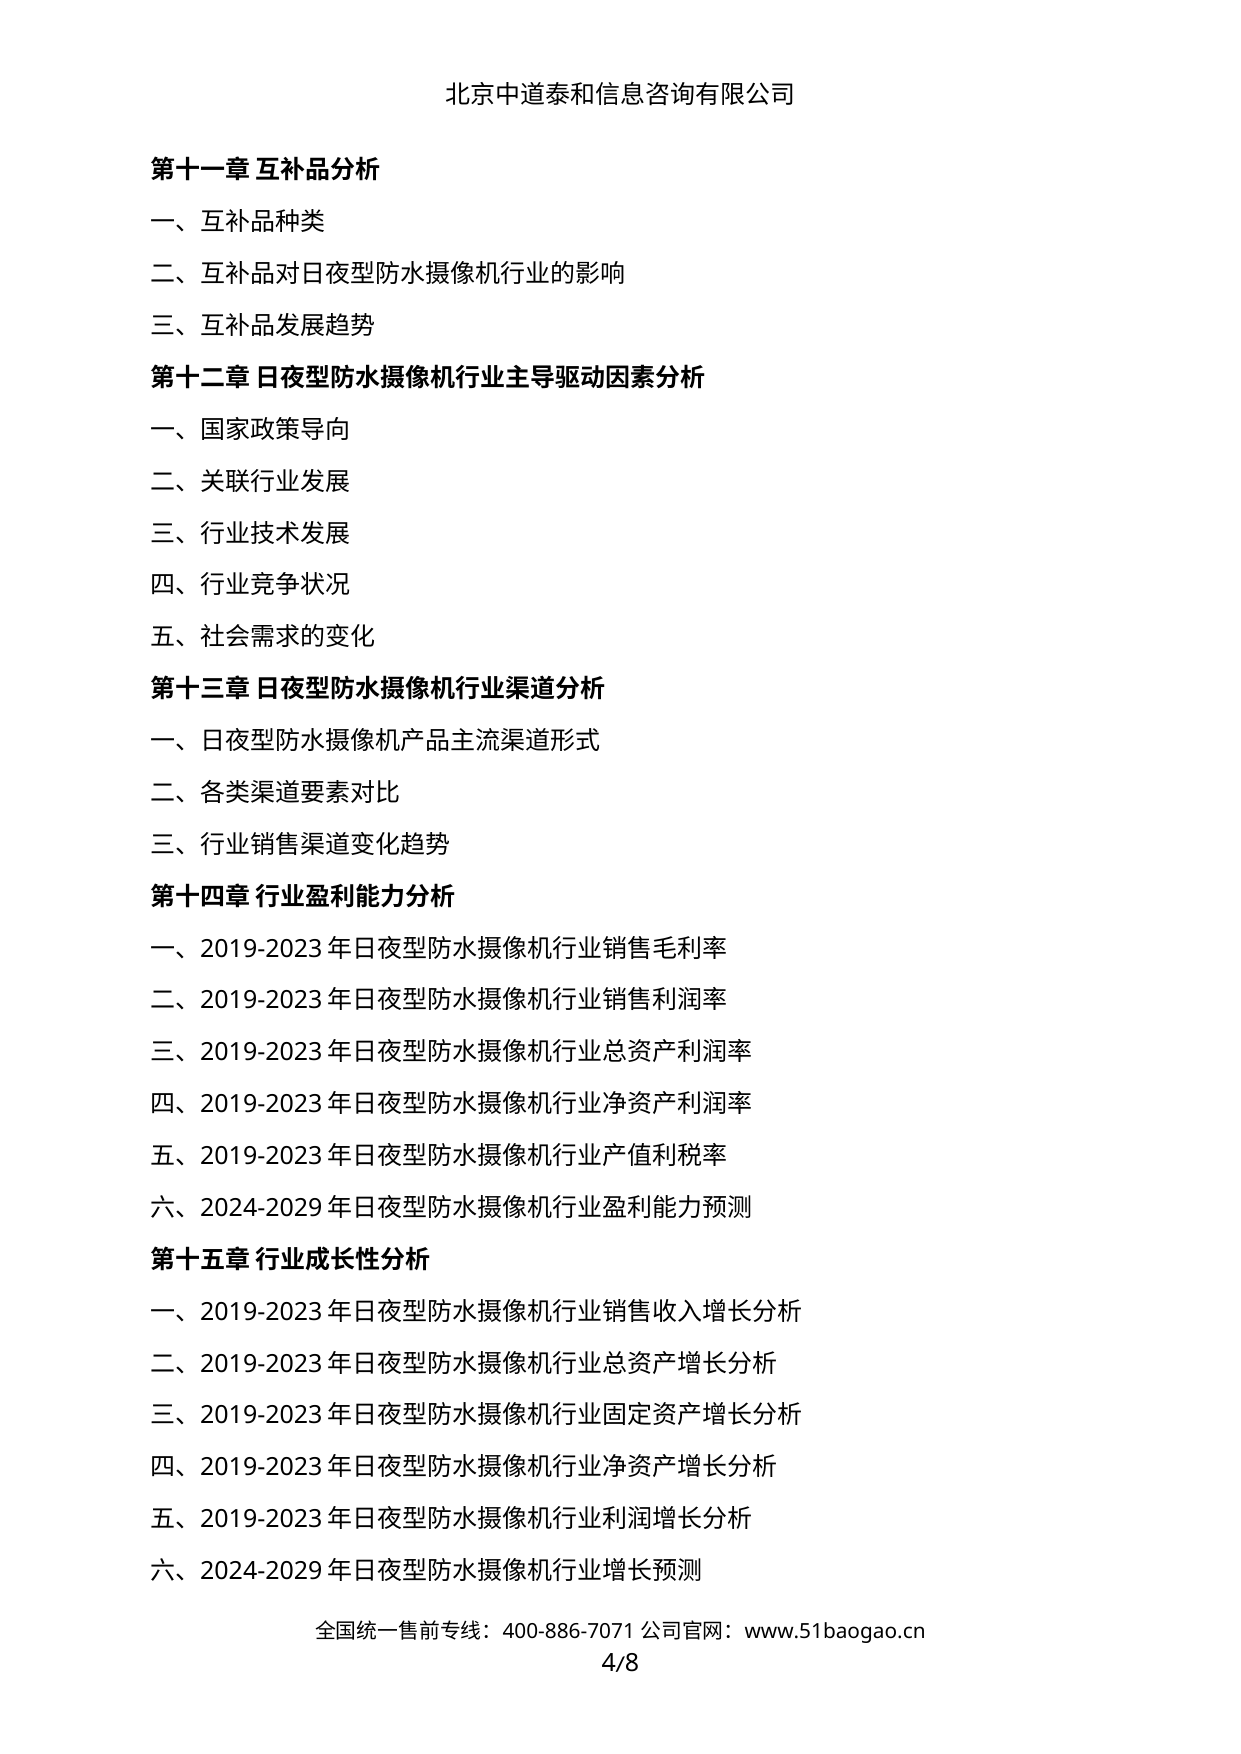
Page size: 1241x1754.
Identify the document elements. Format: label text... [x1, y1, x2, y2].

text 三、2019-2023年日夜型防水摄像机行业固定资产增长分析 [150, 1395, 1090, 1431]
text 三、行业技术发展 [150, 513, 1090, 549]
text 第十二章 日夜型防水摄像机行业主导驱动因素分析 [150, 357, 1090, 394]
text 六、2024-2029年日夜型防水摄像机行业增长预测 [150, 1551, 1090, 1587]
text 三、2019-2023年日夜型防水摄像机行业总资产利润率 [150, 1032, 1090, 1068]
text 五、2019-2023年日夜型防水摄像机行业产值利税率 [150, 1136, 1090, 1172]
text 四、2019-2023年日夜型防水摄像机行业净资产利润率 [150, 1084, 1090, 1120]
text 一、日夜型防水摄像机产品主流渠道形式 [150, 721, 1090, 757]
text 五、社会需求的变化 [150, 617, 1090, 653]
text 五、2019-2023年日夜型防水摄像机行业利润增长分析 [150, 1499, 1090, 1535]
text 一、国家政策导向 [150, 409, 1090, 446]
text 四、2019-2023年日夜型防水摄像机行业净资产增长分析 [150, 1447, 1090, 1483]
text 四、行业竞争状况 [150, 565, 1090, 601]
text 三、互补品发展趋势 [150, 306, 1090, 342]
text 二、各类渠道要素对比 [150, 772, 1090, 809]
text 二、2019-2023年日夜型防水摄像机行业总资产增长分析 [150, 1343, 1090, 1379]
text 第十一章 互补品分析 [150, 150, 1090, 186]
text 第十五章 行业成长性分析 [150, 1239, 1090, 1276]
text 一、互补品种类 [150, 202, 1090, 238]
text 三、行业销售渠道变化趋势 [150, 824, 1090, 861]
text 第十四章 行业盈利能力分析 [150, 876, 1090, 912]
text 二、关联行业发展 [150, 461, 1090, 497]
text 一、2019-2023年日夜型防水摄像机行业销售收入增长分析 [150, 1291, 1090, 1327]
text 六、2024-2029年日夜型防水摄像机行业盈利能力预测 [150, 1187, 1090, 1224]
text 二、2019-2023年日夜型防水摄像机行业销售利润率 [150, 980, 1090, 1016]
text 一、2019-2023年日夜型防水摄像机行业销售毛利率 [150, 928, 1090, 964]
text 二、互补品对日夜型防水摄像机行业的影响 [150, 254, 1090, 290]
text 第十三章 日夜型防水摄像机行业渠道分析 [150, 669, 1090, 705]
